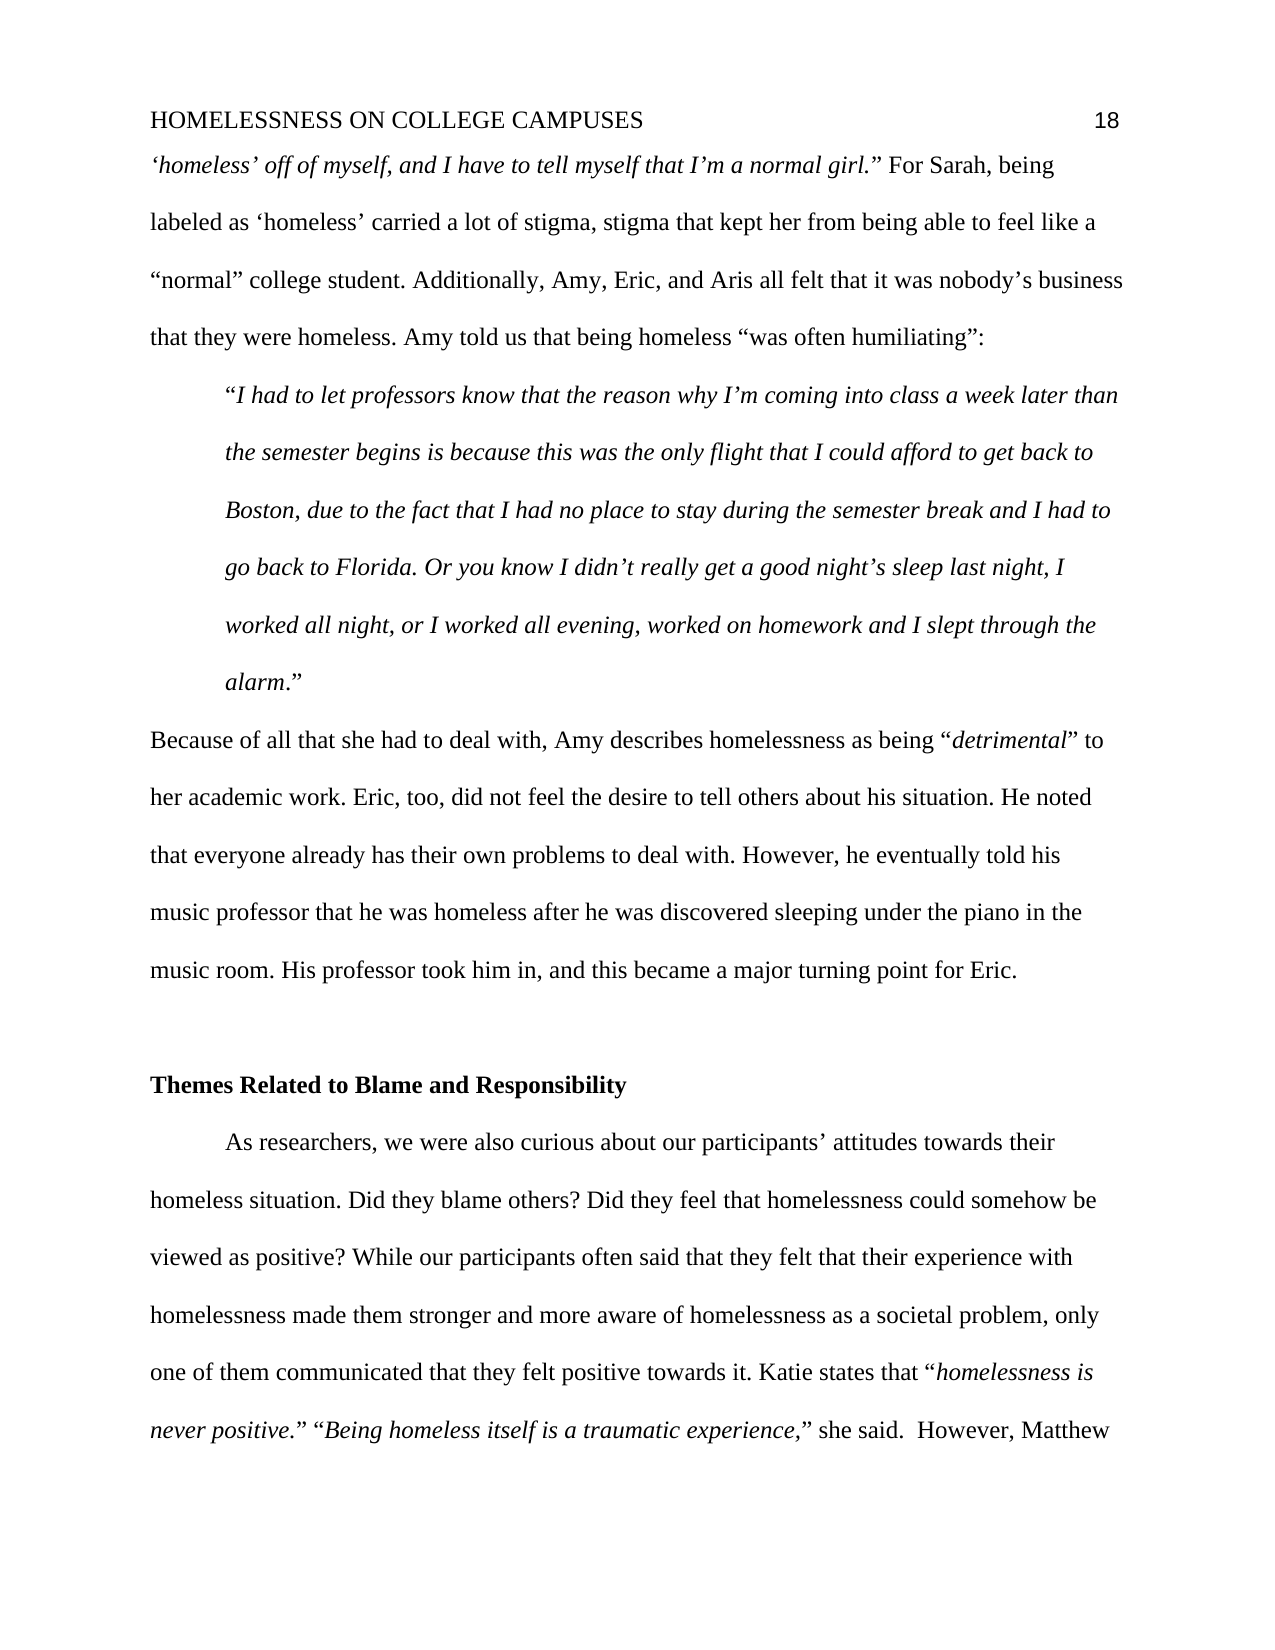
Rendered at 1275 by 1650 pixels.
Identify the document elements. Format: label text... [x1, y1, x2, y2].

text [150, 1127, 1125, 1444]
text “I had to let professors know that the reason why I’m coming into class a week later than the semester begins is because this was the only flight that I could afford to get back to Boston, due to the fact that I had no place to stay during the semester break and I had to go back to Florida. Or you know I didn’t really get a good night’s sleep last night, I worked all night, or I worked all evening, worked on homework and I slept through the alarm.” [225, 380, 1125, 696]
text Because of all that she had to deal with, Amy describes homelessness as being “detrimental” to her academic work. Eric, too, did not feel the desire to tell others about his situation. He noted that everyone already has their own problems to deal with. However, he eventually told his music professor that he was homeless after he was discovered sleeping under the piano in the music room. His professor took him in, and this became a major turning point for Eric. [150, 725, 1125, 984]
text Themes Related to Blame and Responsibility [150, 1070, 1125, 1099]
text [150, 150, 1125, 351]
